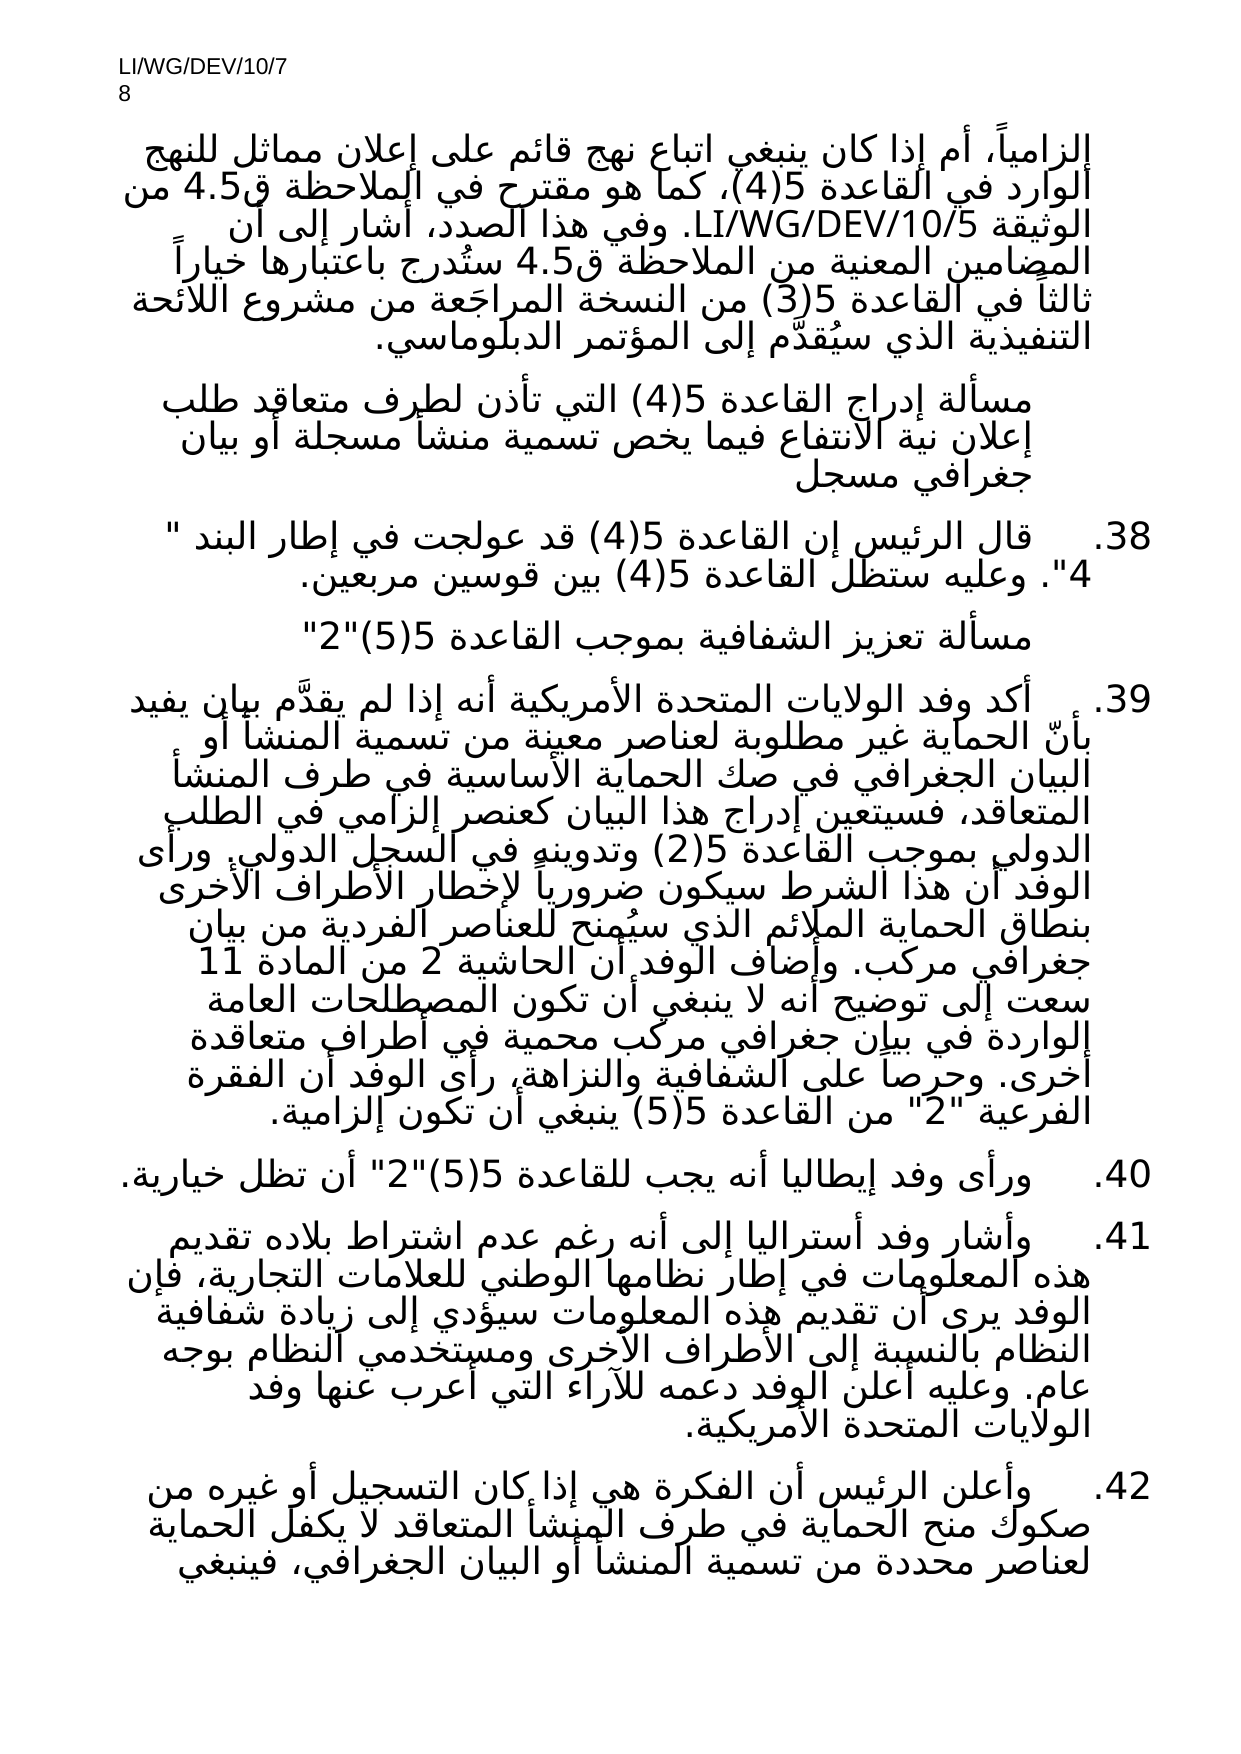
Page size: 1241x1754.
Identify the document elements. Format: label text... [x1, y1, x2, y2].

list مسألة تعزيز الشفافية بموجب القاعدة 5(5)"2" [118, 620, 1033, 657]
text قال الرئيس إن القاعدة 5(4) قد عولجت في إطار البند "4". وعليه ستظل القاعدة 5(4) بين قوسين مربعين. [118, 520, 1092, 595]
text وأشار وفد أستراليا إلى أنه رغم عدم اشتراط بلاده تقديم هذه المعلومات في إطار نظامها الوطني للعلامات التجارية، فإن الوفد يرى أن تقديم هذه المعلومات سيؤدي إلى زيادة شفافية النظام بالنسبة إلى الأطراف الأخرى ومستخدمي النظام بوجه عام. وعليه أعلن الوفد دعمه للآراء التي أعرب عنها وفد الولايات المتحدة الأمريكية. [118, 1220, 1092, 1445]
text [118, 132, 1092, 357]
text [118, 1470, 1092, 1582]
list مسألة إدراج القاعدة 5(4) التي تأذن لطرف متعاقد طلب إعلان نية الانتفاع فيما يخص تسمية منشأ مسجلة أو بيان جغرافي مسجل [118, 382, 1033, 495]
text أكد وفد الولايات المتحدة الأمريكية أنه إذا لم يقدَّم بيان يفيد بأنّ الحماية غير مطلوبة لعناصر معينة من تسمية المنشأ أو البيان الجغرافي في صك الحماية الأساسية في طرف المنشأ المتعاقد، فسيتعين إدراج هذا البيان كعنصر إلزامي في الطلب الدولي بموجب القاعدة 5(2) وتدوينه في السجل الدولي. ورأى الوفد أن هذا الشرط سيكون ضرورياً لإخطار الأطراف الأخرى بنطاق الحماية الملائم الذي سيُمنح للعناصر الفردية من بيان جغرافي مركب. وأضاف الوفد أن الحاشية 2 من المادة 11 سعت إلى توضيح أنه لا ينبغي أن تكون المصطلحات العامة الواردة في بيان جغرافي مركب محمية في أطراف متعاقدة أخرى. وحرصاً على الشفافية والنزاهة، رأى الوفد أن الفقرة الفرعية "2" من القاعدة 5(5) ينبغي أن تكون إلزامية. [118, 682, 1092, 1132]
text ورأى وفد إيطاليا أنه يجب للقاعدة 5(5)"2" أن تظل خيارية. [118, 1157, 1092, 1195]
